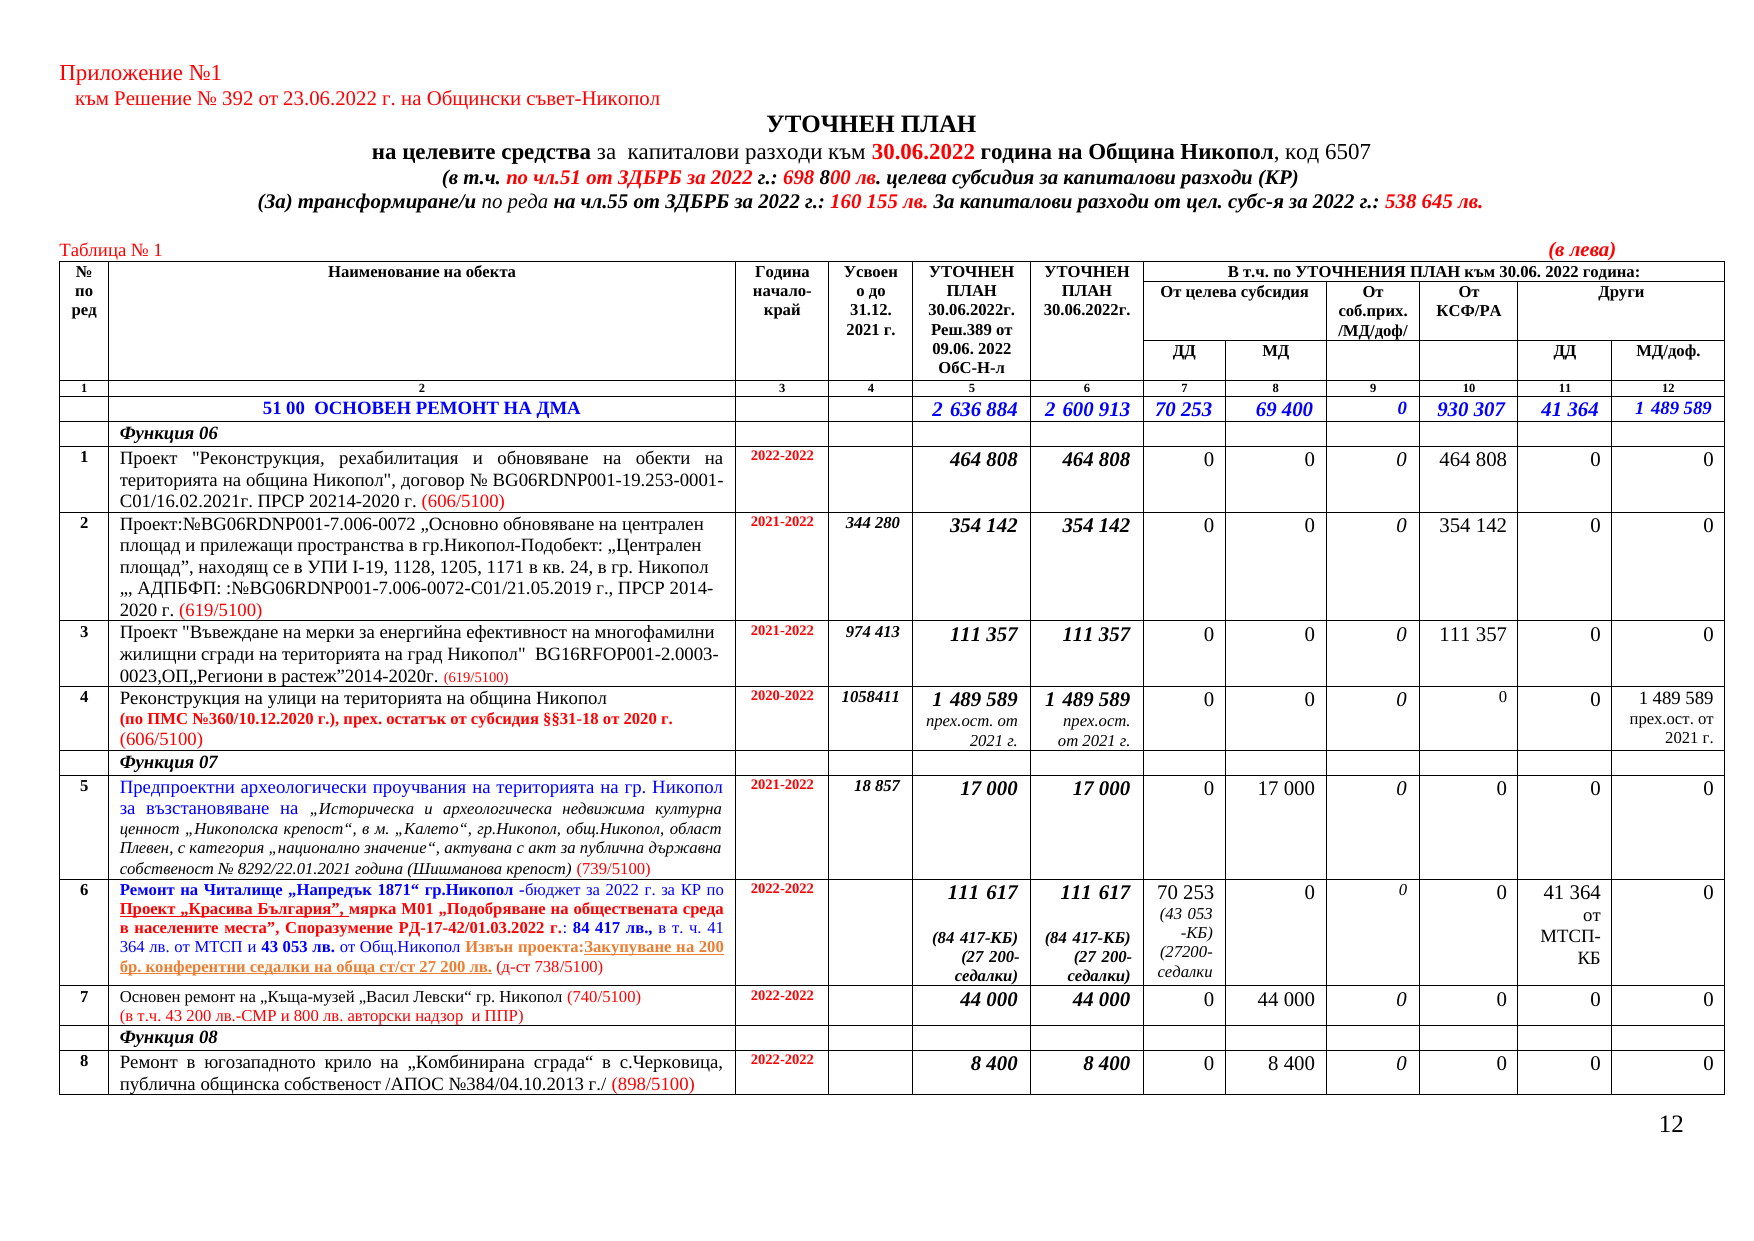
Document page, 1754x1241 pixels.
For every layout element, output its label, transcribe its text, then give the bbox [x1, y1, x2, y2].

table_cell [1226, 422, 1326, 446]
table_cell 0 [1144, 1051, 1225, 1094]
table_cell МД/доф. [1612, 341, 1724, 380]
table_cell 0 [1144, 447, 1225, 512]
table_cell 2 636 884 [913, 397, 1030, 421]
table_cell [913, 751, 1030, 775]
table_cell [736, 422, 828, 446]
table_cell 111 357 [913, 621, 1030, 686]
table_cell 2021-2022 [736, 513, 828, 620]
table_cell [1226, 1026, 1326, 1050]
table_cell 0 [1327, 687, 1419, 749]
table_cell [829, 447, 912, 512]
table_cell 3 [736, 381, 828, 396]
table_cell [1031, 751, 1143, 775]
table_cell 0 [1144, 986, 1225, 1025]
table_cell [1420, 341, 1517, 380]
table_cell 0 [1226, 447, 1326, 512]
table_cell [913, 1026, 1030, 1050]
table_cell 41 364 от МТСП-КБ [1518, 880, 1611, 985]
table_cell 11 [1518, 381, 1611, 396]
table_cell Предпроектни археологически проучвания на територията на гр. Никопол за възстановяване на „Историческа и археологическа недвижима културна ценност „Никополска крепост“, в м. „Калето“, гр.Никопол, общ.Никопол, област Плевен, с категория „национално значение“, актувана с акт за публична държавна собственост № 8292/22.01.2021 година (Шишманова крепост) (739/5100) [109, 776, 735, 879]
table_cell 5 [913, 381, 1030, 396]
table_cell Функция 06 [109, 422, 735, 446]
table_cell 8 400 [1031, 1051, 1143, 1094]
table_cell [829, 986, 912, 1025]
table_cell 0 [1327, 1051, 1419, 1094]
table_cell [60, 751, 108, 775]
table_cell 1 489 589 [1612, 397, 1724, 421]
table_cell 0 [1612, 513, 1724, 620]
table_cell 17 000 [1031, 776, 1143, 879]
table_cell [829, 422, 912, 446]
table_cell [913, 422, 1030, 446]
table_cell 0 [1518, 447, 1611, 512]
table_cell [1327, 1026, 1419, 1050]
table_cell [736, 751, 828, 775]
table_cell 0 [1612, 447, 1724, 512]
table_cell 0 [1420, 687, 1517, 749]
table_cell [1612, 1026, 1724, 1050]
table_cell 0 [1518, 513, 1611, 620]
table_cell 8 400 [913, 1051, 1030, 1094]
table_cell [1327, 751, 1419, 775]
table_cell 8 [1226, 381, 1326, 396]
table_cell [1420, 1026, 1517, 1050]
table_cell 111 357 [1031, 621, 1143, 686]
table_header № по ред [60, 262, 108, 380]
table_cell 8 [60, 1051, 108, 1094]
table_cell Функция 07 [109, 751, 735, 775]
table_cell 0 [1144, 776, 1225, 879]
table_cell [736, 397, 828, 421]
table_cell 41 364 [1518, 397, 1611, 421]
table_cell 930 307 [1420, 397, 1517, 421]
table_cell 1058411 [829, 687, 912, 749]
table_cell [736, 1026, 828, 1050]
table_cell 1 489 589 прех.ост. от 2021 г. [1031, 687, 1143, 749]
table_cell [1031, 1026, 1143, 1050]
table_cell 69 400 [1226, 397, 1326, 421]
table_header В т.ч. по УТОЧНЕНИЯ ПЛАН към 30.06. 2022 година: [1144, 262, 1724, 281]
text Таблица № 1 (в лева) [59, 237, 1683, 261]
table_cell 0 [1420, 776, 1517, 879]
table_cell 354 142 [913, 513, 1030, 620]
text към Решение № 392 от 23.06.2022 г. на Общински съвет-Никопол [59, 85, 1683, 109]
table_cell 0 [1420, 1051, 1517, 1094]
table_cell 7 [60, 986, 108, 1025]
table_cell 0 [1144, 621, 1225, 686]
table_cell 17 000 [1226, 776, 1326, 879]
table_cell 4 [829, 381, 912, 396]
table_cell 6 [60, 880, 108, 985]
table_cell [1327, 422, 1419, 446]
table_cell [1226, 751, 1326, 775]
table_cell 0 [1518, 687, 1611, 749]
table_cell 1 [60, 381, 108, 396]
text (За) трансформиране/и по реда на чл.55 от ЗДБРБ за 2022 г.: 160 155 лв. За капиталови разходи от цел. субс-я за 2022 г.: 538 645 лв. [59, 189, 1683, 213]
table_cell 5 [60, 776, 108, 879]
table_cell От соб.прих. /МД/доф/ [1327, 282, 1419, 339]
table_cell 1 489 589 прех.ост. от 2021 г. [1612, 687, 1724, 749]
text УТОЧНЕН ПЛАН [59, 109, 1683, 138]
table_cell [1612, 751, 1724, 775]
table_cell 2 [109, 381, 735, 396]
table_header Наименование на обекта [109, 262, 735, 380]
table_cell Други [1518, 282, 1724, 339]
table_cell 18 857 [829, 776, 912, 879]
table_cell 70 253 [1144, 397, 1225, 421]
table_cell 70 253 (43 053-КБ) (27200-седалки [1144, 880, 1225, 985]
table_cell [1031, 422, 1143, 446]
table_cell 0 [1144, 513, 1225, 620]
table_header Година начало-край [736, 262, 828, 380]
table_cell 0 [1518, 776, 1611, 879]
table_cell 51 00 ОСНОВЕН РЕМОНТ НА ДМА [109, 397, 735, 421]
table_cell Основен ремонт на „Къща-музей „Васил Левски“ гр. Никопол (740/5100) (в т.ч. 43 200 лв.-СМР и 800 лв. авторски надзор и ППР) [109, 986, 735, 1025]
table_cell 464 808 [913, 447, 1030, 512]
table_cell 111 617 (84 417-КБ) (27 200-седалки) [1031, 880, 1143, 985]
table_cell 7 [1144, 381, 1225, 396]
table_cell [829, 1051, 912, 1094]
table_header Усвоено до 31.12. 2021 г. [829, 262, 912, 380]
table_cell Проект:№BG06RDNP001-7.006-0072 „Основно обновяване на централен площад и прилежащи пространства в гр.Никопол-Подобект: „Централен площад”, находящ се в УПИ І-19, 1128, 1205, 1171 в кв. 24, в гр. Никопол „, АДПБФП: :№BG06RDNP001-7.006-0072-С01/21.05.2019 г., ПРСР 2014-2020 г. (619/5100) [109, 513, 735, 620]
table_cell 12 [1612, 381, 1724, 396]
table_cell 0 [1327, 397, 1419, 421]
table_cell От КСФ/РА [1420, 282, 1517, 339]
table_cell МД [1226, 341, 1326, 380]
table_cell Функция 08 [109, 1026, 735, 1050]
table_cell 4 [60, 687, 108, 749]
table_cell 0 [1327, 880, 1419, 985]
table_cell 354 142 [1420, 513, 1517, 620]
table_cell 0 [1518, 986, 1611, 1025]
table_cell 0 [1518, 1051, 1611, 1094]
table_cell 8 400 [1226, 1051, 1326, 1094]
table_cell 0 [1612, 776, 1724, 879]
table_cell [60, 422, 108, 446]
table_cell 44 000 [913, 986, 1030, 1025]
table_cell [1612, 422, 1724, 446]
table_cell 1 [60, 447, 108, 512]
table_cell [1518, 1026, 1611, 1050]
table_cell [829, 880, 912, 985]
table_cell 10 [1420, 381, 1517, 396]
table_cell От целева субсидия [1144, 282, 1326, 339]
table_cell 2022-2022 [736, 447, 828, 512]
table_cell 2022-2022 [736, 1051, 828, 1094]
table_cell [1327, 341, 1419, 380]
table_cell 2 [60, 513, 108, 620]
table_cell [60, 397, 108, 421]
table_cell 0 [1327, 986, 1419, 1025]
table_cell Ремонт на Читалище „Напредък 1871“ гр.Никопол -бюджет за 2022 г. за КР по Проект „Красива България”, мярка М01 „Подобряване на обществената среда в населените места”, Споразумение РД-17-42/01.03.2022 г.: 84 417 лв., в т. ч. 41 364 лв. от МТСП и 43 053 лв. от Общ.Никопол Извън проекта:Закупуване на 200 бр. конферентни седалки на обща ст/ст 27 200 лв. (д-ст 738/5100) [109, 880, 735, 985]
table_cell 0 [1420, 880, 1517, 985]
table_cell 0 [1226, 621, 1326, 686]
table_cell 0 [1144, 687, 1225, 749]
table_cell 344 280 [829, 513, 912, 620]
table_cell 0 [1327, 513, 1419, 620]
table_cell Проект "Въвеждане на мерки за енергийна ефективност на многофамилни жилищни сгради на територията на град Никопол" BG16RFOP001-2.0003-0023,ОП„Региони в растеж”2014-2020г. (619/5100) [109, 621, 735, 686]
table_cell 0 [1612, 621, 1724, 686]
table_cell 0 [1327, 776, 1419, 879]
table_cell 0 [1327, 621, 1419, 686]
table_header УТОЧНЕН ПЛАН 30.06.2022г. Реш.389 от 09.06. 2022 ОбС-Н-л [913, 262, 1030, 380]
table_cell 2022-2022 [736, 880, 828, 985]
table_cell ДД [1518, 341, 1611, 380]
table_cell 2021-2022 [736, 776, 828, 879]
table_cell 3 [60, 621, 108, 686]
table_cell 0 [1518, 621, 1611, 686]
text Приложение №1 [59, 59, 1683, 85]
table_cell [829, 751, 912, 775]
table_cell [1420, 751, 1517, 775]
table_cell 0 [1612, 880, 1724, 985]
table_cell [829, 1026, 912, 1050]
table_cell 2 600 913 [1031, 397, 1143, 421]
table_cell ДД [1144, 341, 1225, 380]
table_cell [1518, 751, 1611, 775]
table_cell 354 142 [1031, 513, 1143, 620]
table_cell [1144, 422, 1225, 446]
table_cell [1420, 422, 1517, 446]
table_cell 974 413 [829, 621, 912, 686]
text на целевите средства за капиталови разходи към 30.06.2022 година на Община Никопол, код 6507 [59, 138, 1683, 164]
table_header УТОЧНЕН ПЛАН 30.06.2022г. [1031, 262, 1143, 380]
table_cell 0 [1612, 986, 1724, 1025]
table_cell 0 [1327, 447, 1419, 512]
table_cell 17 000 [913, 776, 1030, 879]
table_cell 6 [1031, 381, 1143, 396]
table_cell 111 357 [1420, 621, 1517, 686]
table_cell 464 808 [1031, 447, 1143, 512]
table_cell 0 [1226, 513, 1326, 620]
table_cell Ремонт в югозападното крило на „Комбинирана сграда“ в с.Черковица, публична общинска собственост /АПОС №384/04.10.2013 г./ (898/5100) [109, 1051, 735, 1094]
table_cell 2021-2022 [736, 621, 828, 686]
text (в т.ч. по чл.51 от ЗДБРБ за 2022 г.: 698 800 лв. целева субсидия за капиталови разходи (КР) [59, 164, 1683, 189]
table_cell [1144, 1026, 1225, 1050]
table_cell 2020-2022 [736, 687, 828, 749]
table_cell [829, 397, 912, 421]
table_cell [60, 1026, 108, 1050]
table_cell 464 808 [1420, 447, 1517, 512]
table_cell Реконструкция на улици на територията на община Никопол (по ПМС №360/10.12.2020 г.), прех. остатък от субсидия §§31-18 от 2020 г. (606/5100) [109, 687, 735, 749]
table_cell Проект "Реконструкция, рехабилитация и обновяване на обекти на територията на община Никопол", договор № BG06RDNP001-19.253-0001-С01/16.02.2021г. ПРСР 20214-2020 г. (606/5100) [109, 447, 735, 512]
table_cell 44 000 [1226, 986, 1326, 1025]
table_cell [1518, 422, 1611, 446]
table_cell 9 [1327, 381, 1419, 396]
table_cell 111 617 (84 417-КБ) (27 200-седалки) [913, 880, 1030, 985]
table_cell 0 [1420, 986, 1517, 1025]
table_cell 0 [1226, 880, 1326, 985]
table_cell 1 489 589 прех.ост. от 2021 г. [913, 687, 1030, 749]
table_cell 2022-2022 [736, 986, 828, 1025]
table_cell 0 [1612, 1051, 1724, 1094]
table_cell 0 [1226, 687, 1326, 749]
table_cell [1144, 751, 1225, 775]
table_cell 44 000 [1031, 986, 1143, 1025]
